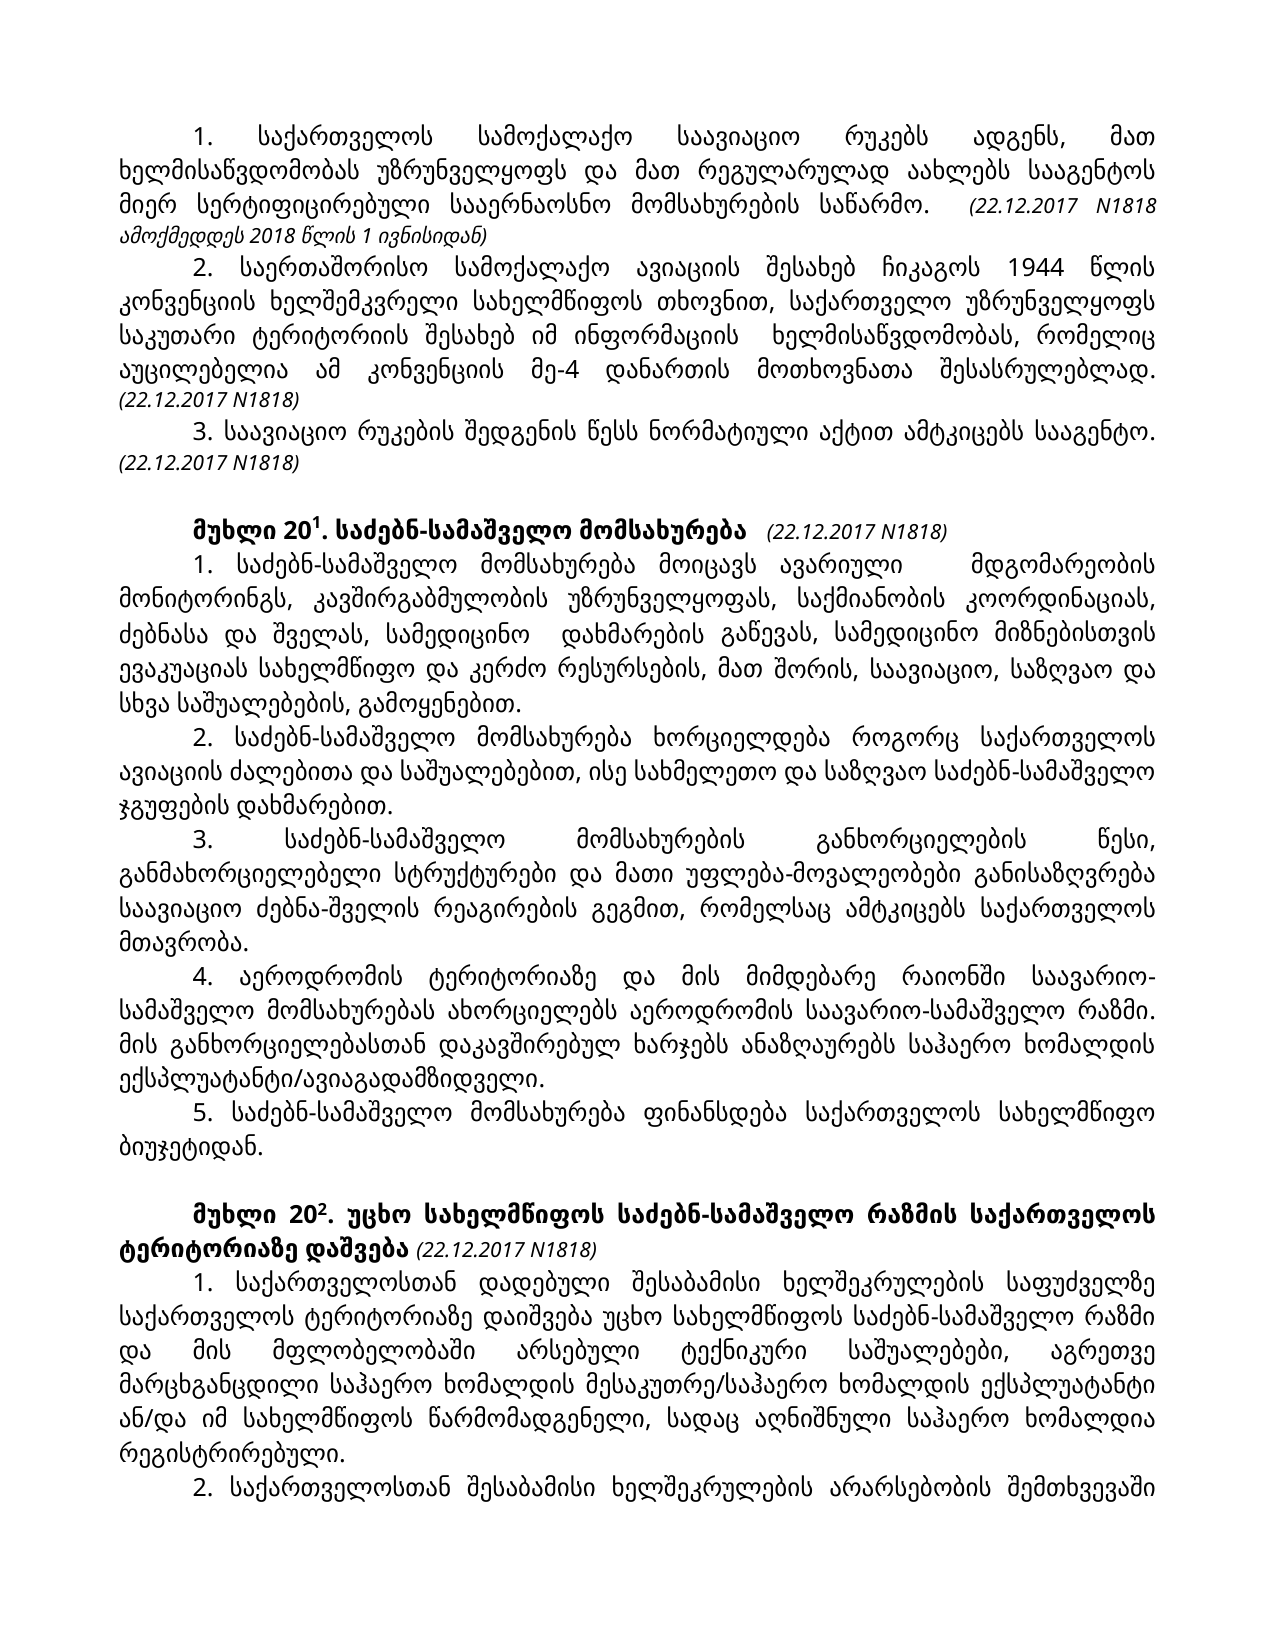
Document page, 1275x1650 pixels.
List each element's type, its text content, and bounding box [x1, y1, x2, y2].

text 1. საქართველოს სამოქალაქო საავიაციო რუკებს ადგენს, მათ ხელმისაწვდომობას უზრუნველყოფს და მათ რეგულარულად აახლებს სააგენტოს მიერ სერტიფიცირებული სააერნაოსნო მომსახურების საწარმო. (22.12.2017 N1818 ამოქმედდეს 2018 წლის 1 ივნისიდან) [118, 118, 1156, 249]
text 5. საძებნ-სამაშველო მომსახურება ფინანსდება საქართველოს სახელმწიფო ბიუჯეტიდან. [118, 1094, 1156, 1163]
text 2. საერთაშორისო სამოქალაქო ავიაციის შესახებ ჩიკაგოს 1944 წლის კონვენციის ხელშემკვრელი სახელმწიფოს თხოვნით, საქართველო უზრუნველყოფს საკუთარი ტერიტორიის შესახებ იმ ინფორმაციის ხელმისაწვდომობას, რომელიც აუცილებელია ამ კონვენციის მე-4 დანართის მოთხოვნათა შესასრულებლად. (22.12.2017 N1818) [118, 249, 1156, 414]
text 3. საძებნ-სამაშველო მომსახურების განხორციელების წესი, განმახორციელებელი სტრუქტურები და მათი უფლება-მოვალეობები განისაზღვრება საავიაციო ძებნა-შველის რეაგირების გეგმით, რომელსაც ამტკიცებს საქართველოს მთავრობა. [118, 822, 1156, 958]
text მუხლი 201. საძებნ-სამაშველო მომსახურება (22.12.2017 N1818) [118, 510, 1156, 547]
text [118, 1469, 1156, 1503]
text 4. აეროდრომის ტერიტორიაზე და მის მიმდებარე რაიონში საავარიო-სამაშველო მომსახურებას ახორციელებს აეროდრომის საავარიო-სამაშველო რაზმი. მის განხორციელებასთან დაკავშირებულ ხარჯებს ანაზღაურებს საჰაერო ხომალდის ექსპლუატანტი/ავიაგადამზიდველი. [118, 958, 1156, 1094]
text 1. საქართველოსთან დადებული შესაბამისი ხელშეკრულების საფუძველზე საქართველოს ტერიტორიაზე დაიშვება უცხო სახელმწიფოს საძებნ-სამაშველო რაზმი და მის მფლობელობაში არსებული ტექნიკური საშუალებები, აგრეთვე მარცხგანცდილი საჰაერო ხომალდის მესაკუთრე/საჰაერო ხომალდის ექსპლუატანტი ან/და იმ სახელმწიფოს წარმომადგენელი, სადაც აღნიშნული საჰაერო ხომალდია რეგისტრირებული. [118, 1265, 1156, 1469]
text 3. საავიაციო რუკების შედგენის წესს ნორმატიული აქტით ამტკიცებს სააგენტო. (22.12.2017 N1818) [118, 414, 1156, 476]
text მუხლი 202. უცხო სახელმწიფოს საძებნ-სამაშველო რაზმის საქართველოს ტერიტორიაზე დაშვება (22.12.2017 N1818) [118, 1197, 1156, 1265]
text 2. საძებნ-სამაშველო მომსახურება ხორციელდება როგორც საქართველოს ავიაციის ძალებითა და საშუალებებით, ისე სახმელეთო და საზღვაო საძებნ-სამაშველო ჯგუფების დახმარებით. [118, 720, 1156, 822]
text 1. საძებნ-სამაშველო მომსახურება მოიცავს ავარიული მდგომარეობის მონიტორინგს, კავშირგაბმულობის უზრუნველყოფას, საქმიანობის კოორდინაციას, ძებნასა და შველას, სამედიცინო დახმარების გაწევას, სამედიცინო მიზნებისთვის ევაკუაციას სახელმწიფო და კერძო რესურსების, მათ შორის, საავიაციო, საზღვაო და სხვა საშუალებების, გამოყენებით. [118, 547, 1156, 720]
